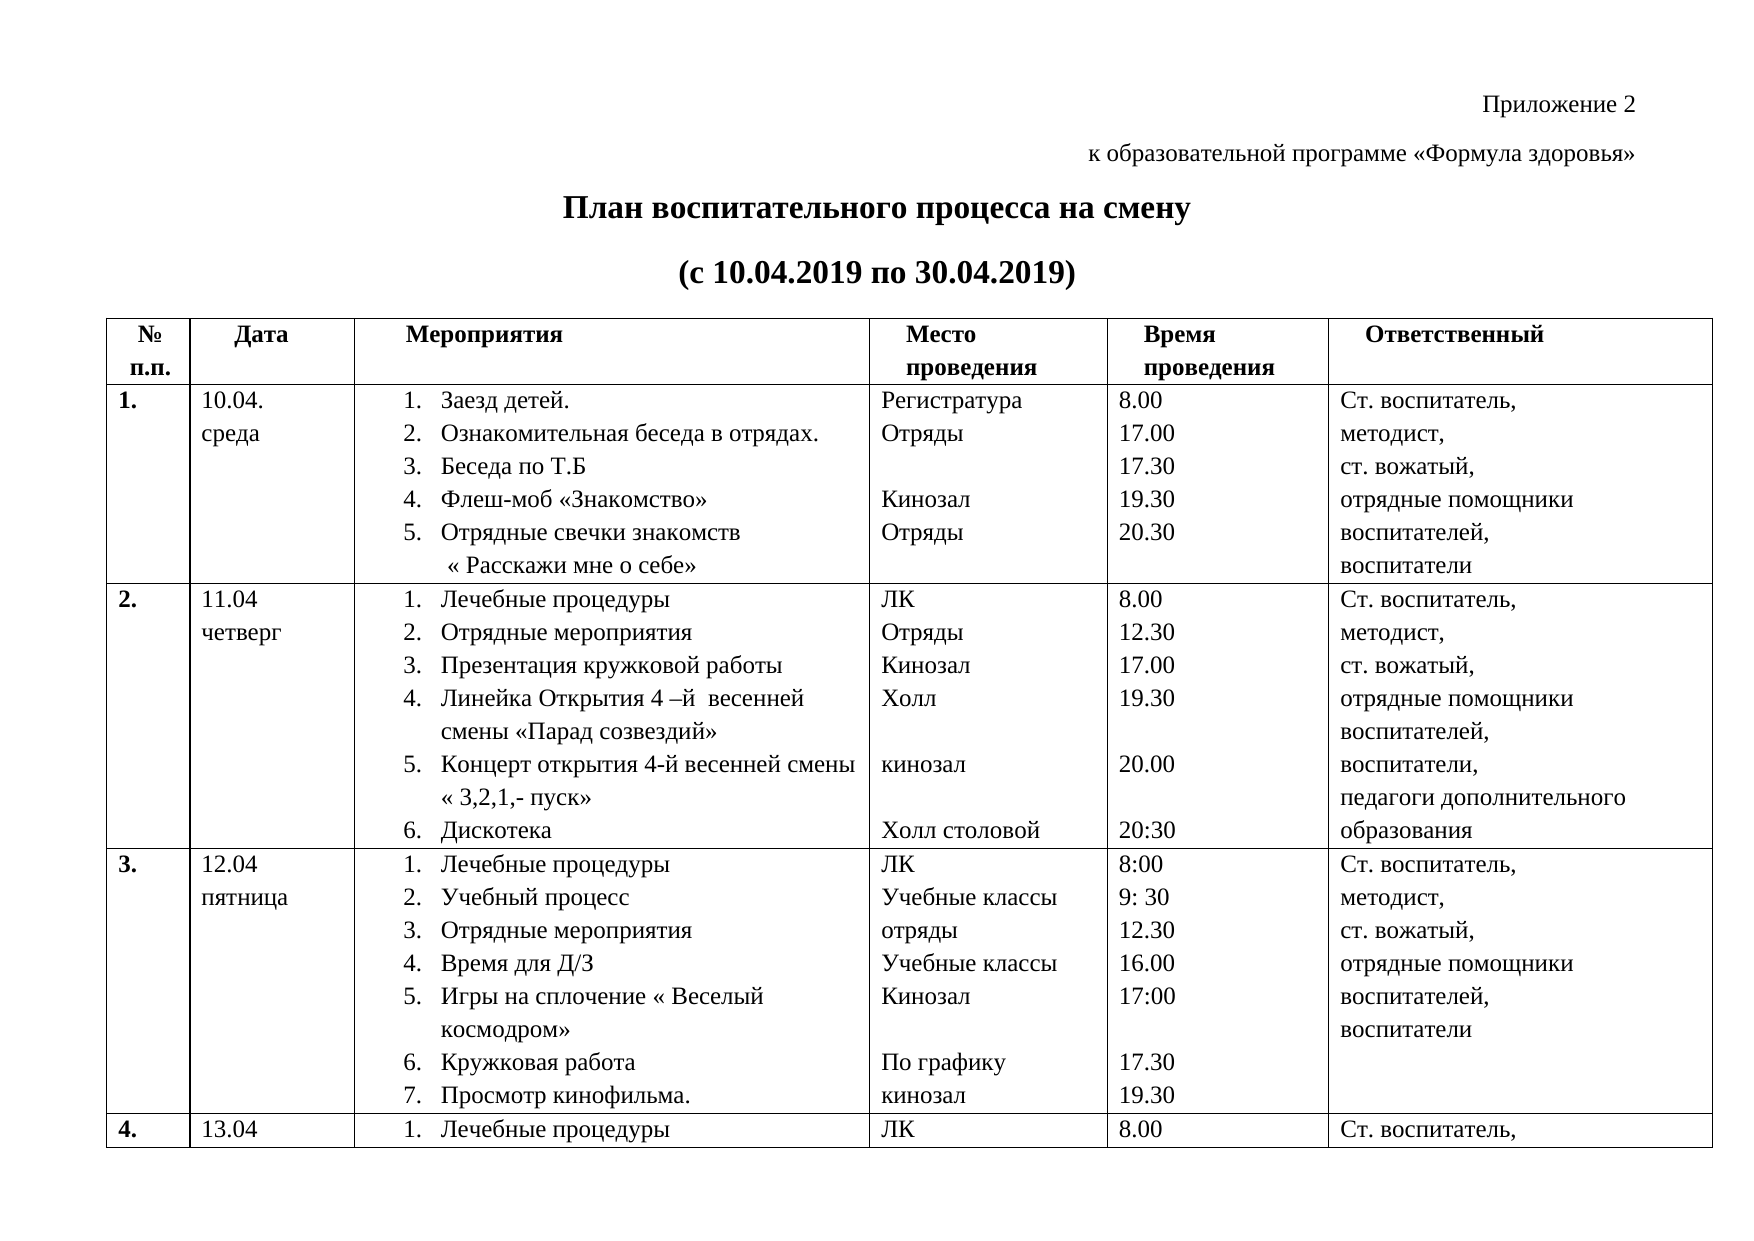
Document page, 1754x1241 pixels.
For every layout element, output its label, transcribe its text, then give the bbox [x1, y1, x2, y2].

table_cell 8.00 12.30 17.00 19.30 20.00 20:30 [1108, 584, 1328, 848]
table_cell 8.00 17.00 17.30 19.30 20.30 [1108, 385, 1328, 583]
table_cell 13.04 суббота [191, 1114, 354, 1147]
text Приложение 2 [118, 89, 1636, 117]
table_cell Лечебные процедуры Отрядные мероприятия Презентация кружковой работы Линейка Открытия 4 –й весенней смены «Парад созвездий» Концерт открытия 4-й весенней смены « 3,2,1,- пуск» Дискотека [355, 584, 869, 848]
table_cell Ст. воспитатель, методист, ст. вожатый, отрядные помощники воспитателей, воспитатели, педагоги дополнительного образования [1329, 584, 1712, 848]
table_cell 12.04 пятница [191, 849, 354, 1113]
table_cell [355, 1114, 869, 1147]
text (с 10.04.2019 по 30.04.2019) [118, 253, 1636, 291]
table_cell 1. [107, 385, 189, 583]
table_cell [870, 1114, 1107, 1147]
table_cell 3. [107, 849, 189, 1113]
table_header Ответственный [1329, 319, 1712, 384]
table_cell 10.04. среда [191, 385, 354, 583]
table_cell Заезд детей. Ознакомительная беседа в отрядах. Беседа по Т.Б Флеш-моб «Знакомство» Отрядные свечки знакомств « Расскажи мне о себе» [355, 385, 869, 583]
table_cell 8:00 9: 30 12.30 16.00 17:00 17.30 19.30 [1108, 849, 1328, 1113]
table_cell Ст. воспитатель, методист, ст. вожатый, отрядные помощники воспитателей, воспитатели [1329, 849, 1712, 1113]
table_header Время проведения [1108, 319, 1328, 384]
table_cell ЛК Учебные классы отряды Учебные классы Кинозал По графику кинозал [870, 849, 1107, 1113]
table_header Мероприятия [355, 319, 869, 384]
text План воспитательного процесса на смену [118, 188, 1636, 226]
text к образовательной программе «Формула здоровья» [118, 138, 1636, 167]
table_cell 4. [107, 1114, 189, 1147]
table_cell ЛК Отряды Кинозал Холл кинозал Холл столовой [870, 584, 1107, 848]
table_header № п.п. [107, 319, 189, 384]
table_header Место проведения [870, 319, 1107, 384]
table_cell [1329, 1114, 1712, 1147]
table_cell Ст. воспитатель, методист, ст. вожатый, отрядные помощники воспитателей, воспитатели [1329, 385, 1712, 583]
table_header Дата [191, 319, 354, 384]
table_cell Регистратура Отряды Кинозал Отряды [870, 385, 1107, 583]
table_cell Лечебные процедуры Учебный процесс Отрядные мероприятия Время для Д/З Игры на сплочение « Веселый космодром» Кружковая работа Просмотр кинофильма. [355, 849, 869, 1113]
table_cell 2. [107, 584, 189, 848]
table_cell 11.04 четверг [191, 584, 354, 848]
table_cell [1108, 1114, 1328, 1147]
